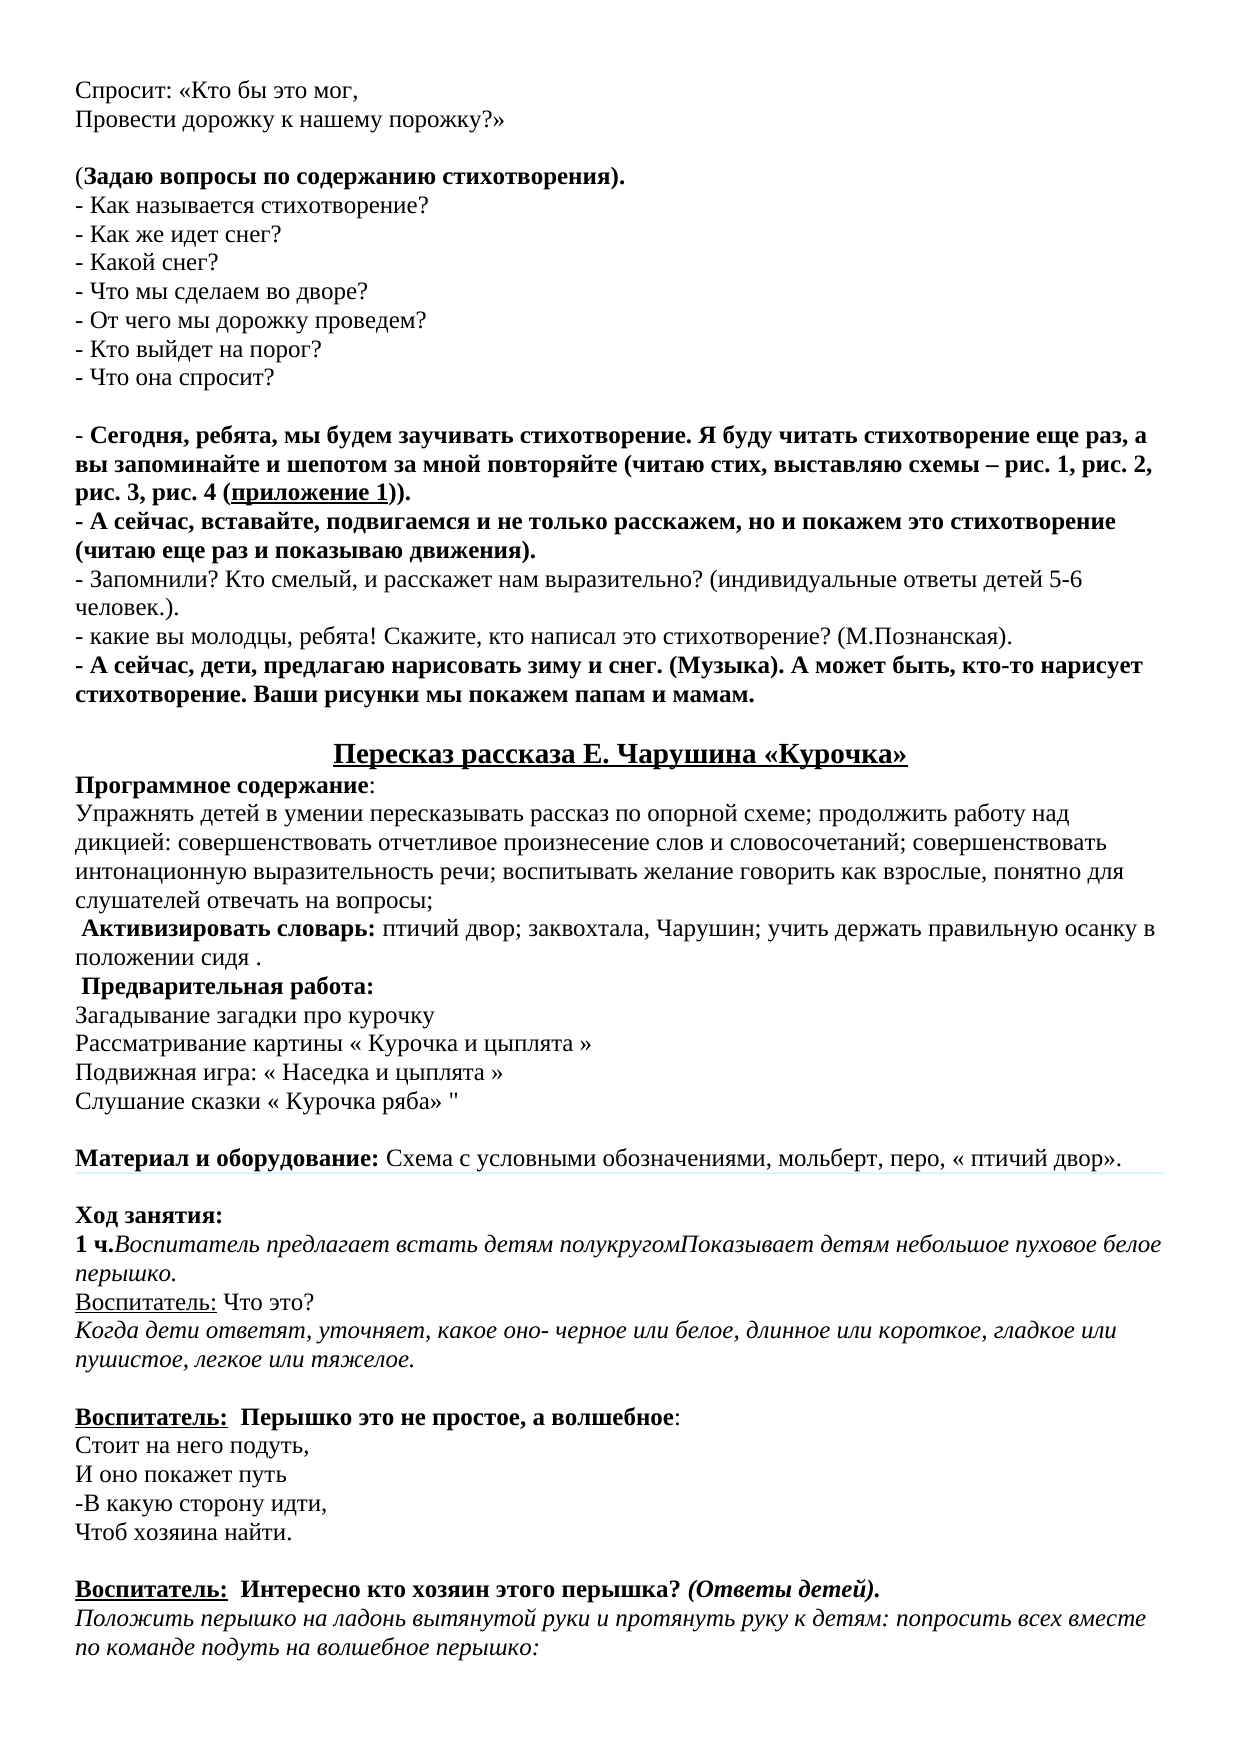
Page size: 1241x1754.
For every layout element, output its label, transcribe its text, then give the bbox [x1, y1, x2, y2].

text Упражнять детей в умении пересказывать рассказ по опорной схеме; продолжить работу над дикцией: совершенствовать отчетливое произнесение слов и словосочетаний; совершенствовать интонационную выразительность речи; воспитывать желание говорить как взрослые, понятно для слушателей отвечать на вопросы; [75, 798, 1165, 913]
text Воспитатель: Интересно кто хозяин этого перышка? (Ответы детей). [75, 1574, 1165, 1603]
text Материал и оборудование: Схема с условными обозначениями, мольберт, перо, « птичий двор». [75, 1143, 1165, 1172]
text Ход занятия: [75, 1200, 1165, 1229]
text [75, 75, 1165, 132]
text - Сегодня, ребята, мы будем заучивать стихотворение. Я буду читать стихотворение еще раз, а вы запоминайте и шепотом за мной повторяйте (читаю стих, выставляю схемы – рис. 1, рис. 2, рис. 3, рис. 4 (приложение 1)). [75, 420, 1165, 506]
text 1 ч.Воспитатель предлагает встать детям полукругомПоказывает детям небольшое пуховое белое перышко. [75, 1229, 1165, 1287]
text - Какой снег? [75, 247, 1165, 276]
text Положить перышко на ладонь вытянутой руки и протянуть руку к детям: попросить всех вместе по команде подуть на волшебное перышко: [75, 1603, 1165, 1660]
text - От чего мы дорожку проведем? [75, 305, 1165, 334]
text (Задаю вопросы по содержанию стихотворения). [75, 161, 1165, 190]
text - Как называется стихотворение? [75, 190, 1165, 219]
text - Как же идет снег? [75, 219, 1165, 247]
text Рассматривание картины « Курочка и цыплята » [75, 1028, 1165, 1057]
text Программное содержание: [75, 770, 1165, 798]
text Воспитатель: Перышко это не простое, а волшебное: [75, 1402, 1165, 1430]
text - Запомнили? Кто смелый, и расскажет нам выразительно? (индивидуальные ответы детей 5-6 человек.). [75, 564, 1165, 621]
text Пересказ рассказа Е. Чарушина «Курочка» [75, 736, 1165, 770]
text - Кто выйдет на порог? [75, 334, 1165, 362]
text Подвижная игра: « Наседка и цыплята » [75, 1057, 1165, 1086]
text - А сейчас, вставайте, подвигаемся и не только расскажем, но и покажем это стихотворение (читаю еще раз и показываю движения). [75, 506, 1165, 564]
text - Что она спросит? [75, 362, 1165, 391]
text Воспитатель: Что это? [75, 1287, 1165, 1315]
text Активизировать словарь: птичий двор; заквохтала, Чарушин; учить держать правильную осанку в положении сидя . [75, 913, 1165, 971]
text - А сейчас, дети, предлагаю нарисовать зиму и снег. (Музыка). А может быть, кто-то нарисует стихотворение. Ваши рисунки мы покажем папам и мамам. [75, 650, 1165, 707]
text Слушание сказки « Курочка ряба» " [75, 1086, 1165, 1115]
text Загадывание загадки про курочку [75, 1000, 1165, 1028]
text -В какую сторону идти, [75, 1488, 1165, 1517]
text - какие вы молодцы, ребята! Скажите, кто написал это стихотворение? (М.Познанская). [75, 621, 1165, 650]
text Когда дети ответят, уточняет, какое оно- черное или белое, длинное или короткое, гладкое или пушистое, легкое или тяжелое. [75, 1315, 1165, 1373]
text И оно покажет путь [75, 1459, 1165, 1488]
text Стоит на него подуть, [75, 1430, 1165, 1459]
text Предварительная работа: [75, 971, 1165, 1000]
text - Что мы сделаем во дворе? [75, 276, 1165, 305]
text Чтоб хозяина найти. [75, 1517, 1165, 1545]
